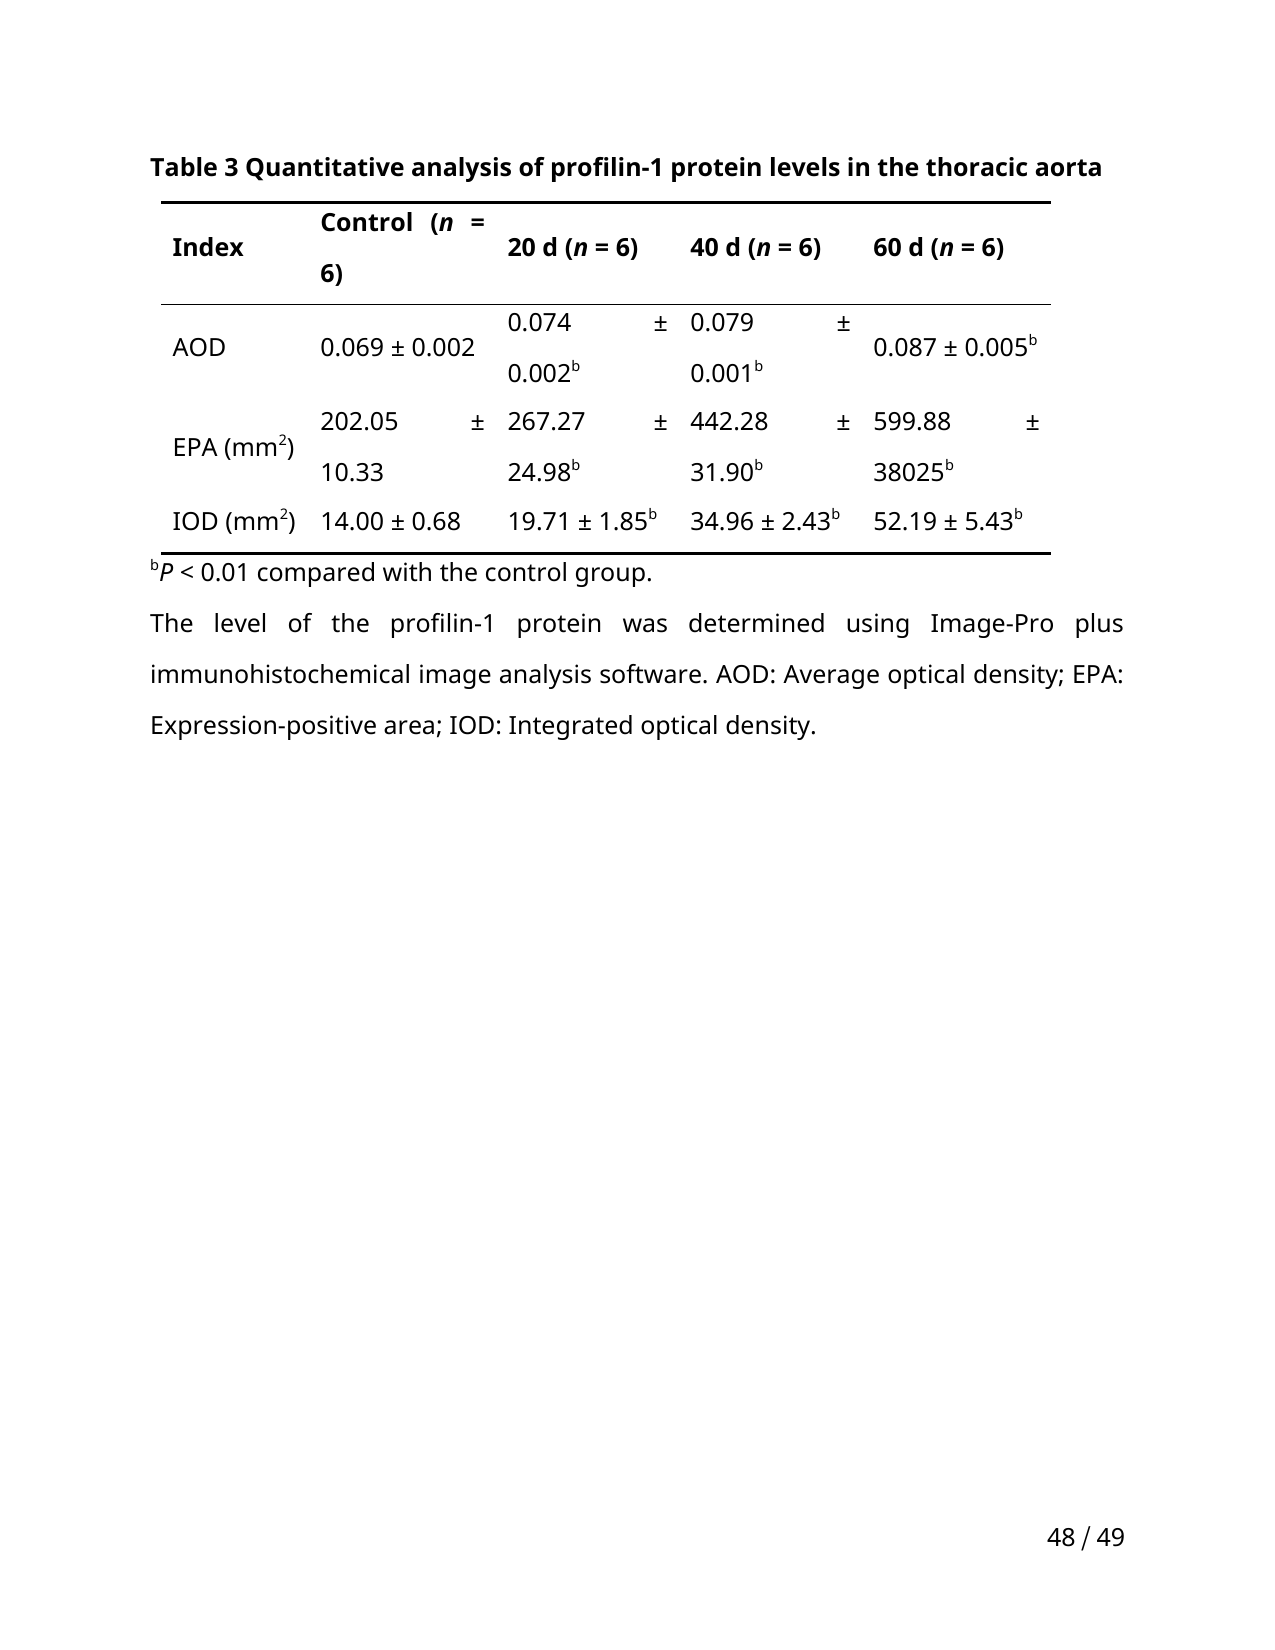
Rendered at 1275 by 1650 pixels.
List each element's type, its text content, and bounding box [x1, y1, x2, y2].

table_cell 19.71 ± 1.85b [496, 503, 679, 552]
table_cell 0.074 ± 0.002b [496, 305, 679, 404]
table_cell 267.27 ± 24.98b [496, 404, 679, 503]
table_header 20 d (n = 6) [496, 204, 679, 303]
table_cell 0.087 ± 0.005b [862, 305, 1051, 404]
text The level of the profilin-1 protein was determined using Image-Pro plus immunohistochemical image analysis software. AOD: Average optical density; EPA: Expression-positive area; IOD: Integrated optical density. [150, 606, 1125, 742]
text bP < 0.01 compared with the control group. [150, 555, 1125, 589]
table_cell IOD (mm2) [161, 503, 309, 552]
table_cell 0.079 ± 0.001b [679, 305, 862, 404]
table_cell 14.00 ± 0.68 [309, 503, 496, 552]
table_header Index [161, 204, 309, 303]
table_cell EPA (mm2) [161, 404, 309, 503]
table_cell 202.05 ± 10.33 [309, 404, 496, 503]
table_cell 0.069 ± 0.002 [309, 305, 496, 404]
text Table 3 Quantitative analysis of profilin-1 protein levels in the thoracic aorta [150, 150, 1125, 184]
table_cell 34.96 ± 2.43b [679, 503, 862, 552]
table_cell 599.88 ± 38025b [862, 404, 1051, 503]
table_header 40 d (n = 6) [679, 204, 862, 303]
table_cell 442.28 ± 31.90b [679, 404, 862, 503]
table_cell AOD [161, 305, 309, 404]
table_cell 52.19 ± 5.43b [862, 503, 1051, 552]
table_header 60 d (n = 6) [862, 204, 1051, 303]
table_header Control (n = 6) [309, 204, 496, 303]
